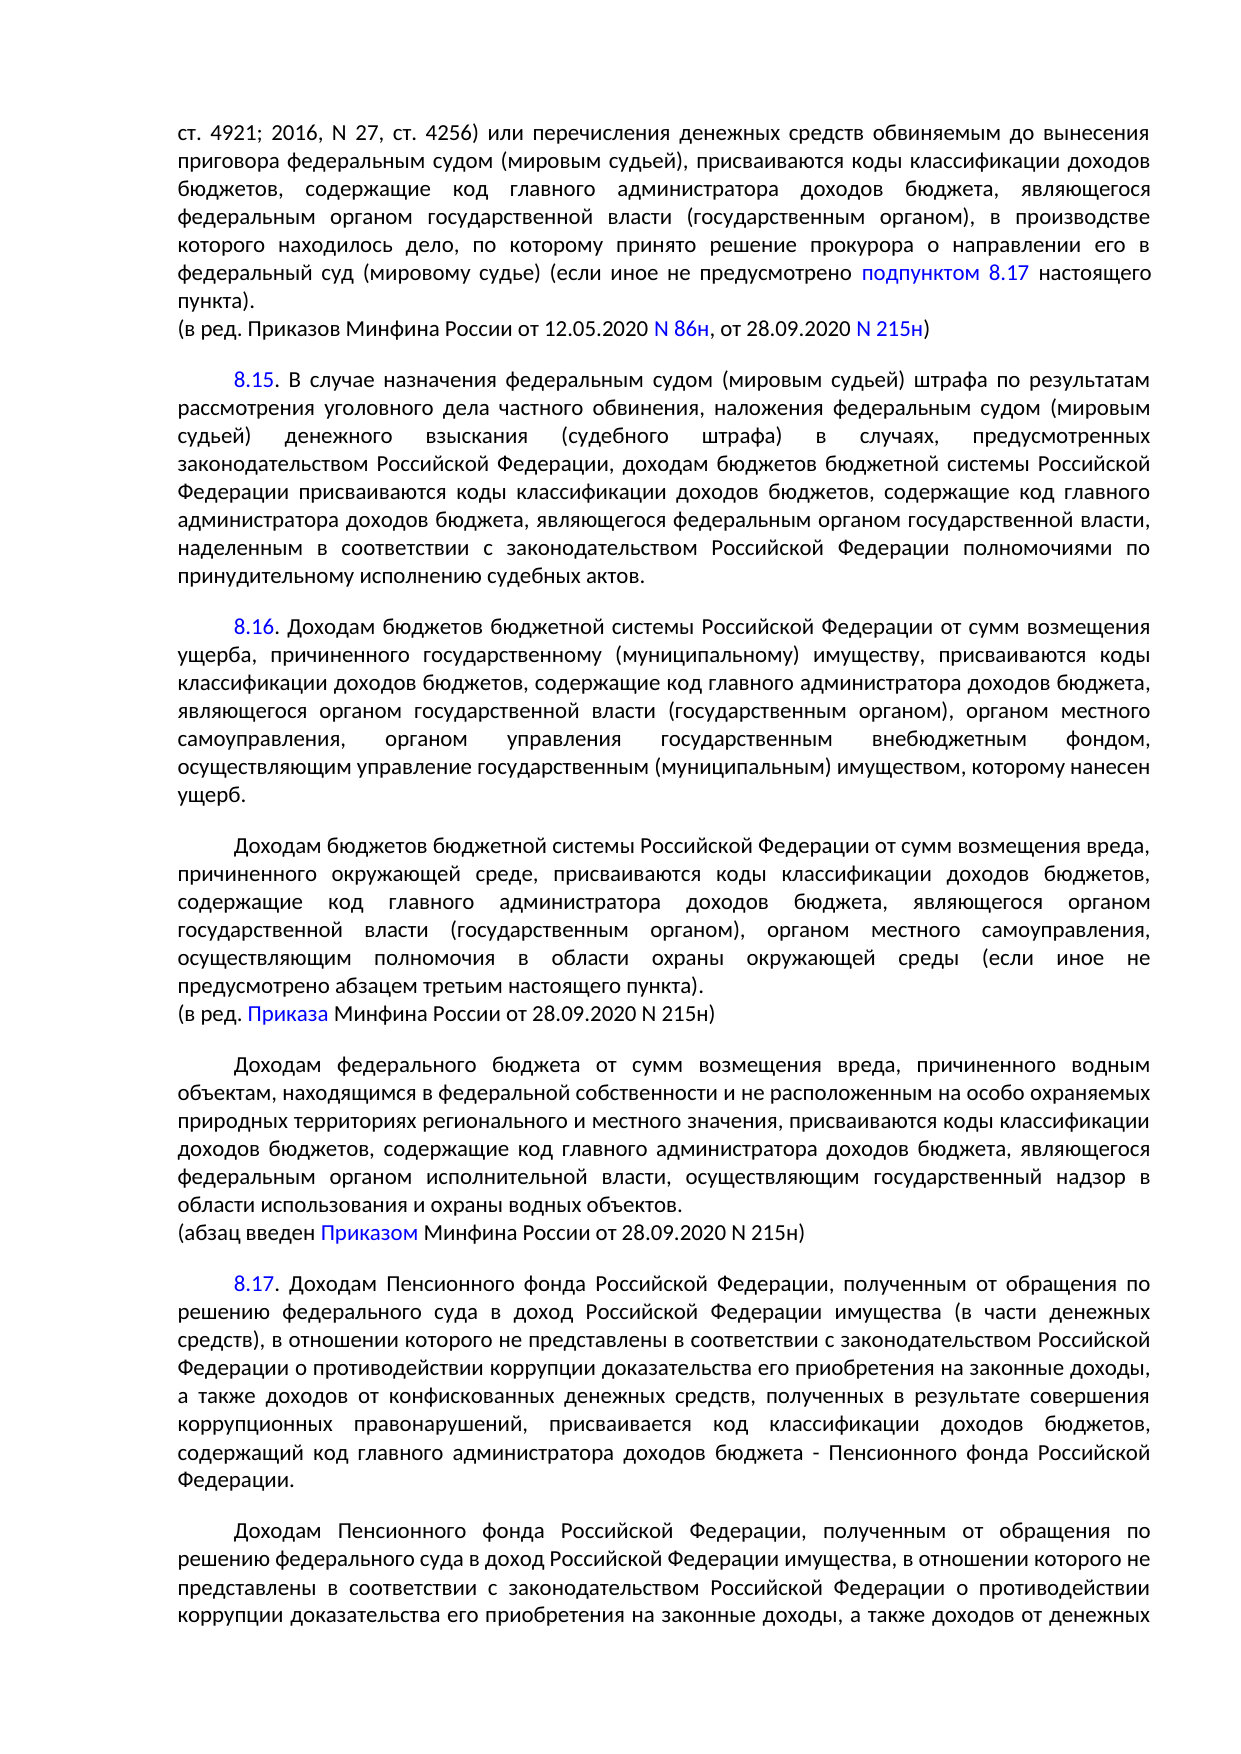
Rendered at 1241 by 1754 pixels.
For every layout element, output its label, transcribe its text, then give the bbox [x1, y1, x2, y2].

text 8.15. В случае назначения федеральным судом (мировым судьей) штрафа по результатам рассмотрения уголовного дела частного обвинения, наложения федеральным судом (мировым судьей) денежного взыскания (судебного штрафа) в случаях, предусмотренных законодательством Российской Федерации, доходам бюджетов бюджетной системы Российской Федерации присваиваются коды классификации доходов бюджетов, содержащие код главного администратора доходов бюджета, являющегося федеральным органом государственной власти, наделенным в соответствии с законодательством Российской Федерации полномочиями по принудительному исполнению судебных актов. [177, 365, 1152, 589]
text (в ред. Приказов Минфина России от 12.05.2020 N 86н, от 28.09.2020 N 215н) [177, 314, 1152, 342]
text 8.16. Доходам бюджетов бюджетной системы Российской Федерации от сумм возмещения ущерба, причиненного государственному (муниципальному) имуществу, присваиваются коды классификации доходов бюджетов, содержащие код главного администратора доходов бюджета, являющегося органом государственной власти (государственным органом), органом местного самоуправления, органом управления государственным внебюджетным фондом, осуществляющим управление государственным (муниципальным) имуществом, которому нанесен ущерб. [177, 612, 1152, 808]
text 8.17. Доходам Пенсионного фонда Российской Федерации, полученным от обращения по решению федерального суда в доход Российской Федерации имущества (в части денежных средств), в отношении которого не представлены в соответствии с законодательством Российской Федерации о противодействии коррупции доказательства его приобретения на законные доходы, а также доходов от конфискованных денежных средств, полученных в результате совершения коррупционных правонарушений, присваивается код классификации доходов бюджетов, содержащий код главного администратора доходов бюджета - Пенсионного фонда Российской Федерации. [177, 1269, 1152, 1494]
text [177, 118, 1152, 314]
text (абзац введен Приказом Минфина России от 28.09.2020 N 215н) [177, 1218, 1152, 1247]
text Доходам федерального бюджета от сумм возмещения вреда, причиненного водным объектам, находящимся в федеральной собственности и не расположенным на особо охраняемых природных территориях регионального и местного значения, присваиваются коды классификации доходов бюджетов, содержащие код главного администратора доходов бюджета, являющегося федеральным органом исполнительной власти, осуществляющим государственный надзор в области использования и охраны водных объектов. [177, 1050, 1152, 1218]
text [177, 1517, 1152, 1629]
text Доходам бюджетов бюджетной системы Российской Федерации от сумм возмещения вреда, причиненного окружающей среде, присваиваются коды классификации доходов бюджетов, содержащие код главного администратора доходов бюджета, являющегося органом государственной власти (государственным органом), органом местного самоуправления, осуществляющим полномочия в области охраны окружающей среды (если иное не предусмотрено абзацем третьим настоящего пункта). [177, 831, 1152, 999]
text (в ред. Приказа Минфина России от 28.09.2020 N 215н) [177, 999, 1152, 1027]
